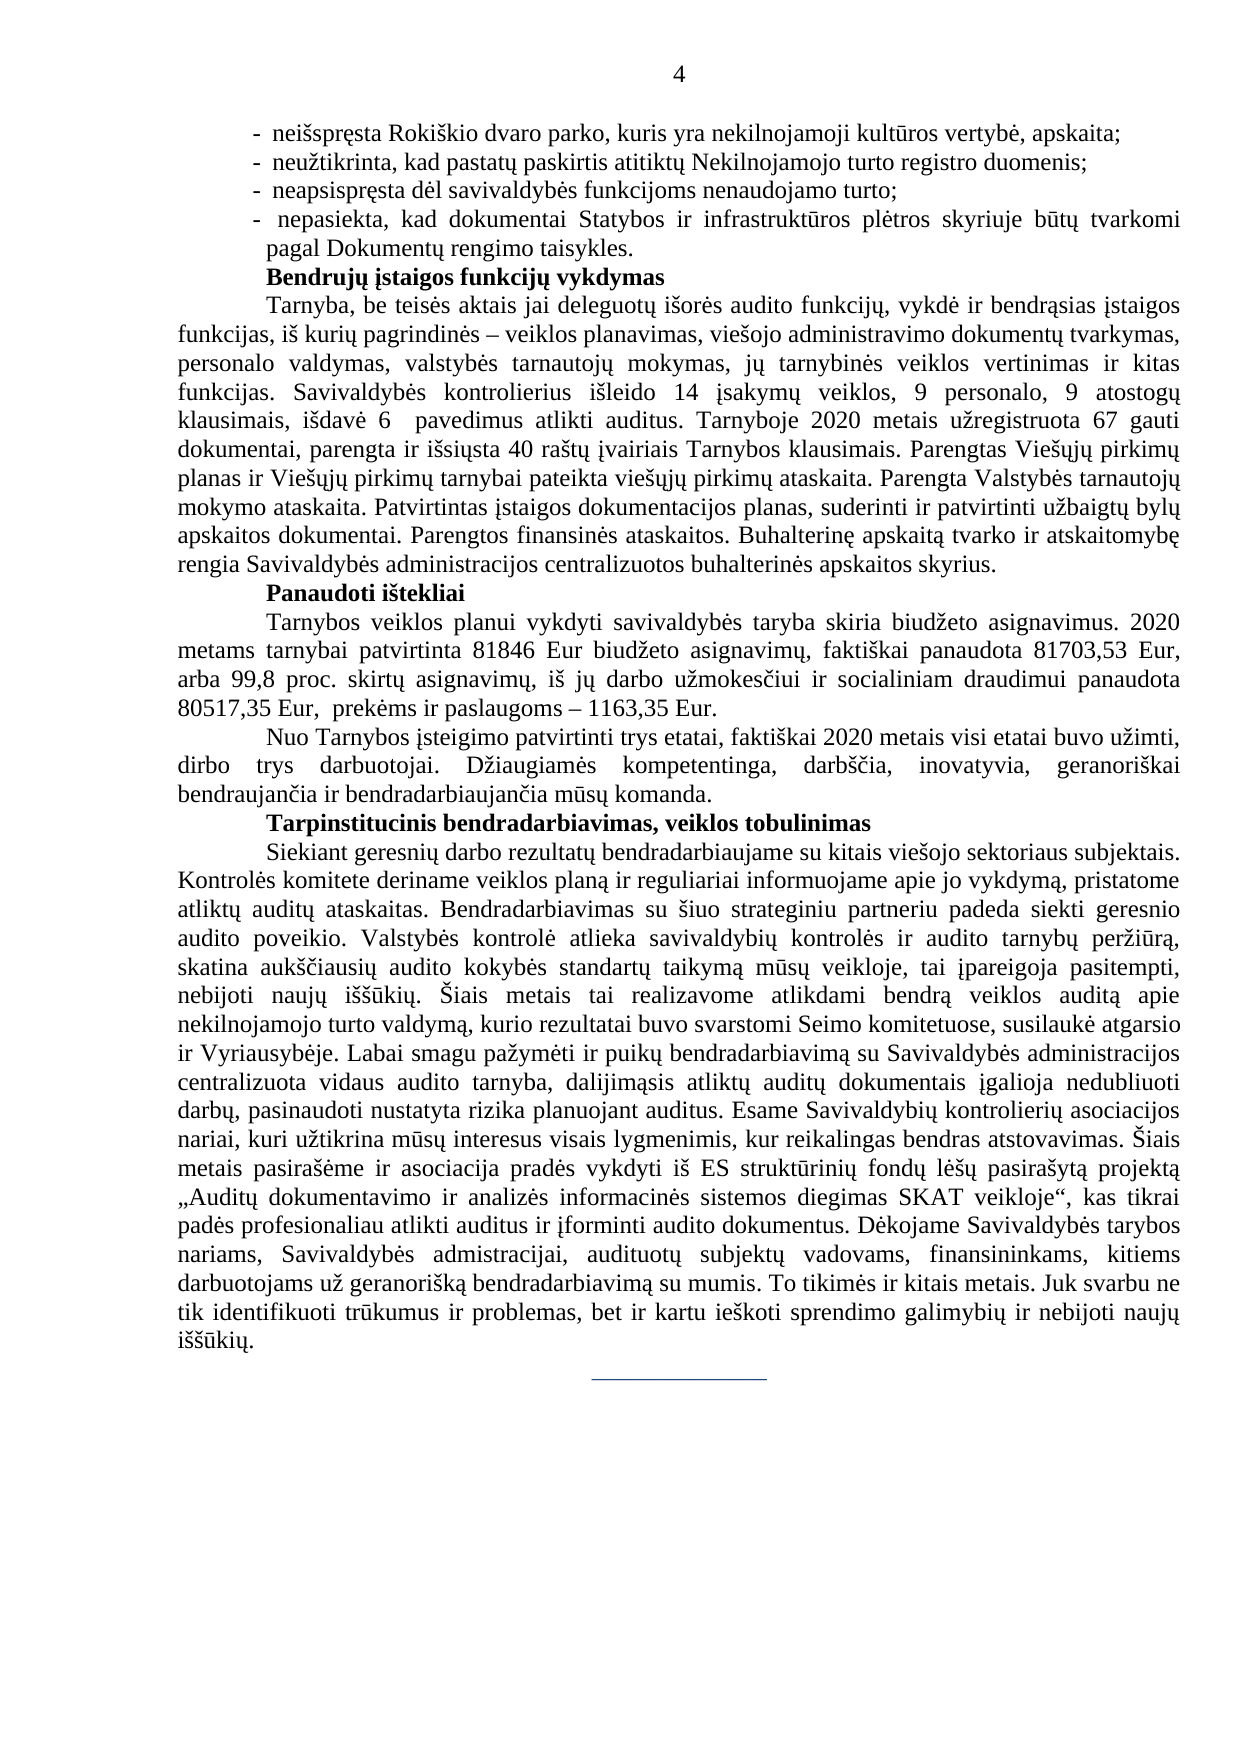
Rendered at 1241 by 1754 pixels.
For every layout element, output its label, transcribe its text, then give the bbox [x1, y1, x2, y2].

text Tarnybos veiklos planui vykdyti savivaldybės taryba skiria biudžeto asignavimus. 2020 metams tarnybai patvirtinta 81846 Eur biudžeto asignavimų, faktiškai panaudota 81703,53 Eur, arba 99,8 proc. skirtų asignavimų, iš jų darbo užmokesčiui ir socialiniam draudimui panaudota 80517,35 Eur, prekėms ir paslaugoms – 1163,35 Eur. [177, 607, 1181, 722]
text Nuo Tarnybos įsteigimo patvirtinti trys etatai, faktiškai 2020 metais visi etatai buvo užimti, dirbo trys darbuotojai. Džiaugiamės kompetentinga, darbščia, inovatyvia, geranoriškai bendraujančia ir bendradarbiaujančia mūsų komanda. [177, 722, 1181, 808]
text ______________ [177, 1354, 1181, 1383]
list neapsispręsta dėl savivaldybės funkcijoms nenaudojamo turto; [252, 176, 1181, 204]
text Tarnyba, be teisės aktais jai deleguotų išorės audito funkcijų, vykdė ir bendrąsias įstaigos funkcijas, iš kurių pagrindinės – veiklos planavimas, viešojo administravimo dokumentų tvarkymas, personalo valdymas, valstybės tarnautojų mokymas, jų tarnybinės veiklos vertinimas ir kitas funkcijas. Savivaldybės kontrolierius išleido 14 įsakymų veiklos, 9 personalo, 9 atostogų klausimais, išdavė 6 pavedimus atlikti auditus. Tarnyboje 2020 metais užregistruota 67 gauti dokumentai, parengta ir išsiųsta 40 raštų įvairiais Tarnybos klausimais. Parengtas Viešųjų pirkimų planas ir Viešųjų pirkimų tarnybai pateikta viešųjų pirkimų ataskaita. Parengta Valstybės tarnautojų mokymo ataskaita. Patvirtintas įstaigos dokumentacijos planas, suderinti ir patvirtinti užbaigtų bylų apskaitos dokumentai. Parengtos finansinės ataskaitos. Buhalterinę apskaitą tvarko ir atskaitomybę rengia Savivaldybės administracijos centralizuotos buhalterinės apskaitos skyrius. [177, 291, 1181, 578]
text Panaudoti ištekliai [177, 578, 1181, 607]
list neišspręsta Rokiškio dvaro parko, kuris yra nekilnojamoji kultūros vertybė, apskaita; [252, 118, 1181, 147]
text Bendrujų įstaigos funkcijų vykdymas [266, 262, 1181, 291]
text Siekiant geresnių darbo rezultatų bendradarbiaujame su kitais viešojo sektoriaus subjektais. Kontrolės komitete deriname veiklos planą ir reguliariai informuojame apie jo vykdymą, pristatome atliktų auditų ataskaitas. Bendradarbiavimas su šiuo strateginiu partneriu padeda siekti geresnio audito poveikio. Valstybės kontrolė atlieka savivaldybių kontrolės ir audito tarnybų peržiūrą, skatina aukščiausių audito kokybės standartų taikymą mūsų veikloje, tai įpareigoja pasitempti, nebijoti naujų iššūkių. Šiais metais tai realizavome atlikdami bendrą veiklos auditą apie nekilnojamojo turto valdymą, kurio rezultatai buvo svarstomi Seimo komitetuose, susilaukė atgarsio ir Vyriausybėje. Labai smagu pažymėti ir puikų bendradarbiavimą su Savivaldybės administracijos centralizuota vidaus audito tarnyba, dalijimąsis atliktų auditų dokumentais įgalioja nedubliuoti darbų, pasinaudoti nustatyta rizika planuojant auditus. Esame Savivaldybių kontrolierių asociacijos nariai, kuri užtikrina mūsų interesus visais lygmenimis, kur reikalingas bendras atstovavimas. Šiais metais pasirašėme ir asociacija pradės vykdyti iš ES struktūrinių fondų lėšų pasirašytą projektą „Auditų dokumentavimo ir analizės informacinės sistemos diegimas SKAT veikloje“, kas tikrai padės profesionaliau atlikti auditus ir įforminti audito dokumentus. Dėkojame Savivaldybės tarybos nariams, Savivaldybės admistracijai, audituotų subjektų vadovams, finansininkams, kitiems darbuotojams už geranorišką bendradarbiavimą su mumis. To tikimės ir kitais metais. Juk svarbu ne tik identifikuoti trūkumus ir problemas, bet ir kartu ieškoti sprendimo galimybių ir nebijoti naujų iššūkių. [177, 837, 1181, 1354]
list nepasiekta, kad dokumentai Statybos ir infrastruktūros plėtros skyriuje būtų tvarkomi pagal Dokumentų rengimo taisykles. [252, 204, 1181, 262]
list neužtikrinta, kad pastatų paskirtis atitiktų Nekilnojamojo turto registro duomenis; [252, 147, 1181, 176]
text Tarpinstitucinis bendradarbiavimas, veiklos tobulinimas [177, 808, 1181, 837]
